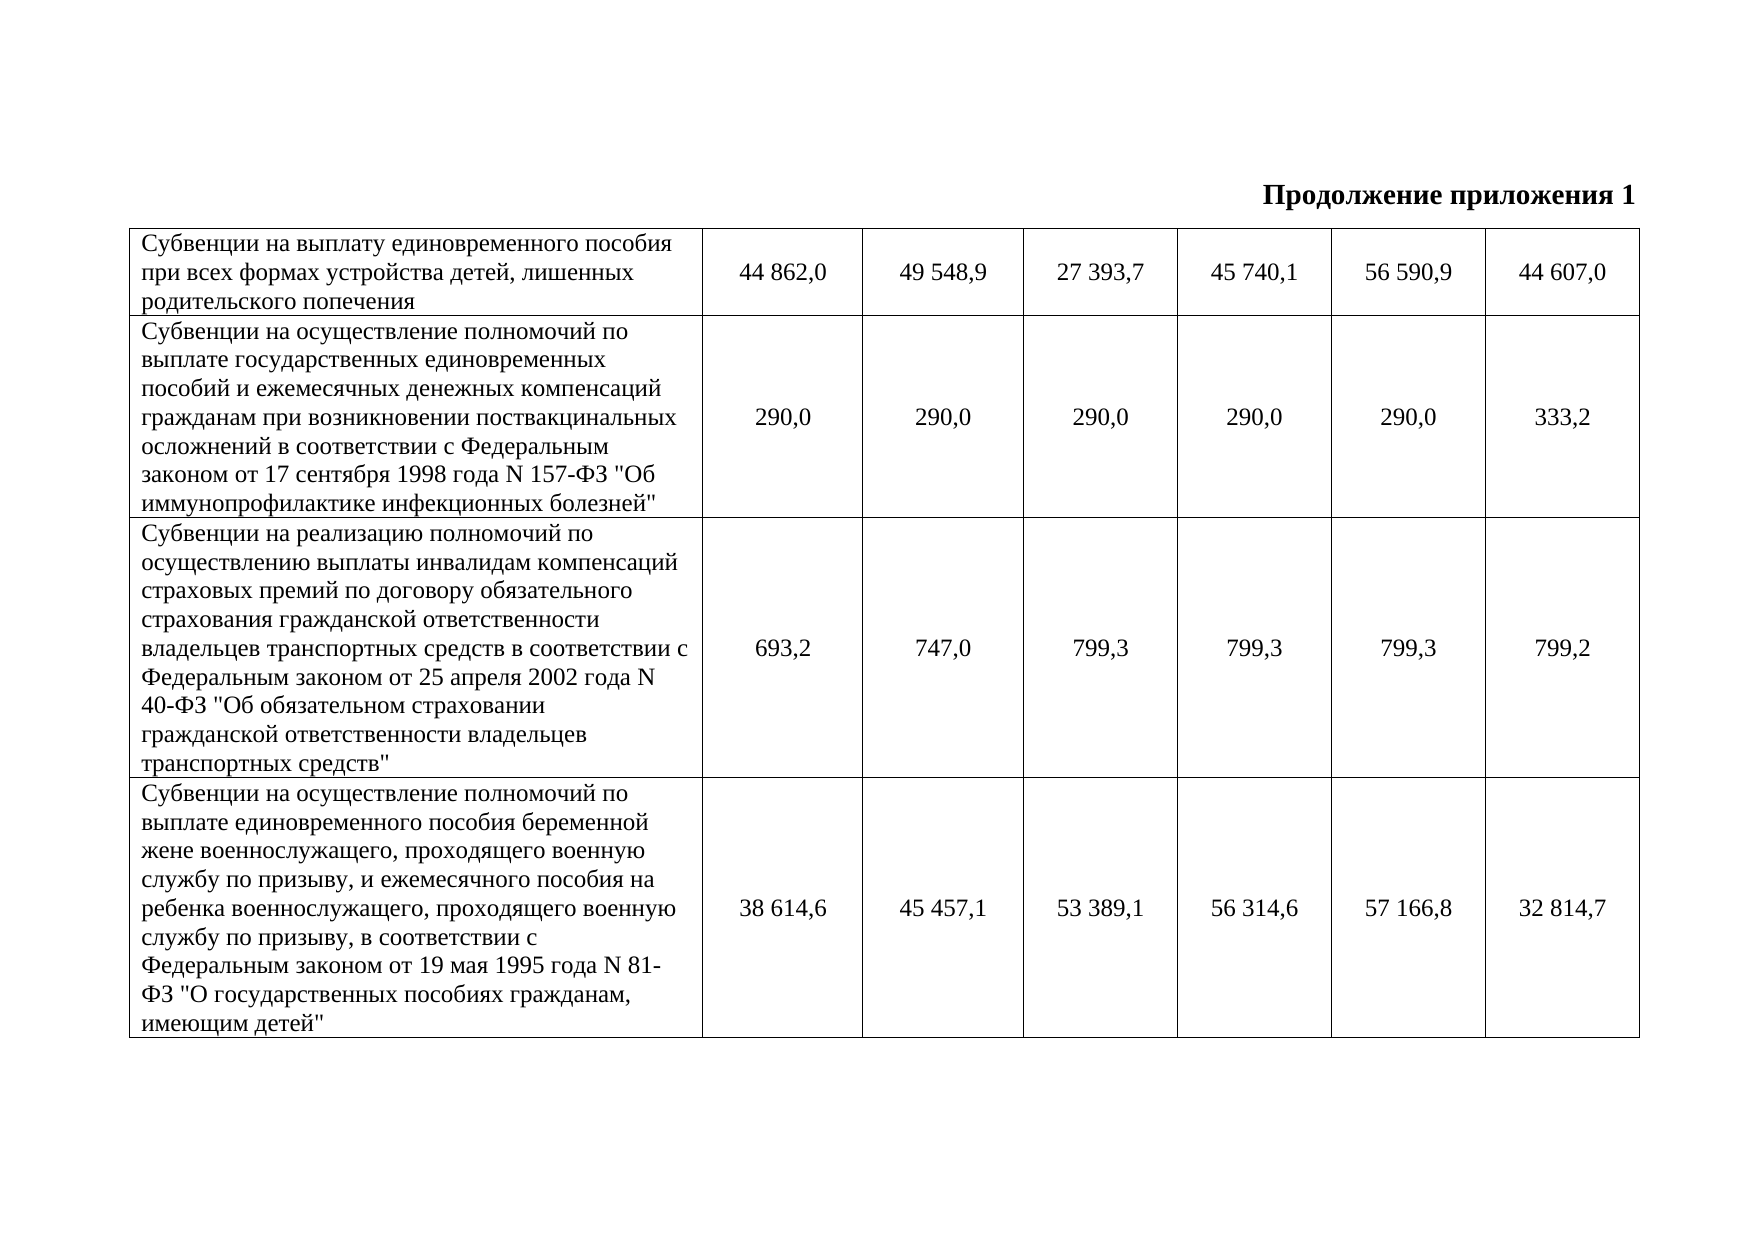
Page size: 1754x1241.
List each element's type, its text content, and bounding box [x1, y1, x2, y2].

table_header 56 590,9 [1332, 229, 1485, 315]
table_cell 56 314,6 [1178, 778, 1331, 1037]
table_cell 693,2 [703, 518, 862, 777]
text Продолжение приложения 1 [118, 177, 1636, 211]
table_cell 290,0 [1332, 316, 1485, 517]
table_header Субвенции на выплату единовременного пособия при всех формах устройства детей, лишенных родительского попечения [130, 229, 702, 315]
table_cell 799,3 [1178, 518, 1331, 777]
table_cell Субвенции на осуществление полномочий по выплате единовременного пособия беременной жене военнослужащего, проходящего военную службу по призыву, и ежемесячного пособия на ребенка военнослужащего, проходящего военную службу по призыву, в соответствии с Федеральным законом от 19 мая 1995 года N 81-ФЗ "О государственных пособиях гражданам, имеющим детей" [130, 778, 702, 1037]
table_cell 290,0 [1024, 316, 1177, 517]
table_cell 333,2 [1486, 316, 1639, 517]
table_cell 57 166,8 [1332, 778, 1485, 1037]
table_header 45 740,1 [1178, 229, 1331, 315]
table_cell 38 614,6 [703, 778, 862, 1037]
table_header 44 607,0 [1486, 229, 1639, 315]
table_header 49 548,9 [863, 229, 1023, 315]
table_cell 45 457,1 [863, 778, 1023, 1037]
table_cell 53 389,1 [1024, 778, 1177, 1037]
table_cell Субвенции на реализацию полномочий по осуществлению выплаты инвалидам компенсаций страховых премий по договору обязательного страхования гражданской ответственности владельцев транспортных средств в соответствии с Федеральным законом от 25 апреля 2002 года N 40-ФЗ "Об обязательном страховании гражданской ответственности владельцев транспортных средств" [130, 518, 702, 777]
table_cell 747,0 [863, 518, 1023, 777]
table_cell 799,2 [1486, 518, 1639, 777]
table_cell 799,3 [1332, 518, 1485, 777]
table_cell 799,3 [1024, 518, 1177, 777]
table_header 27 393,7 [1024, 229, 1177, 315]
table_header 44 862,0 [703, 229, 862, 315]
table_cell 290,0 [703, 316, 862, 517]
table_cell 32 814,7 [1486, 778, 1639, 1037]
table_cell 290,0 [863, 316, 1023, 517]
table_cell 290,0 [1178, 316, 1331, 517]
table_cell Субвенции на осуществление полномочий по выплате государственных единовременных пособий и ежемесячных денежных компенсаций гражданам при возникновении поствакцинальных осложнений в соответствии с Федеральным законом от 17 сентября 1998 года N 157-ФЗ "Об иммунопрофилактике инфекционных болезней" [130, 316, 702, 517]
